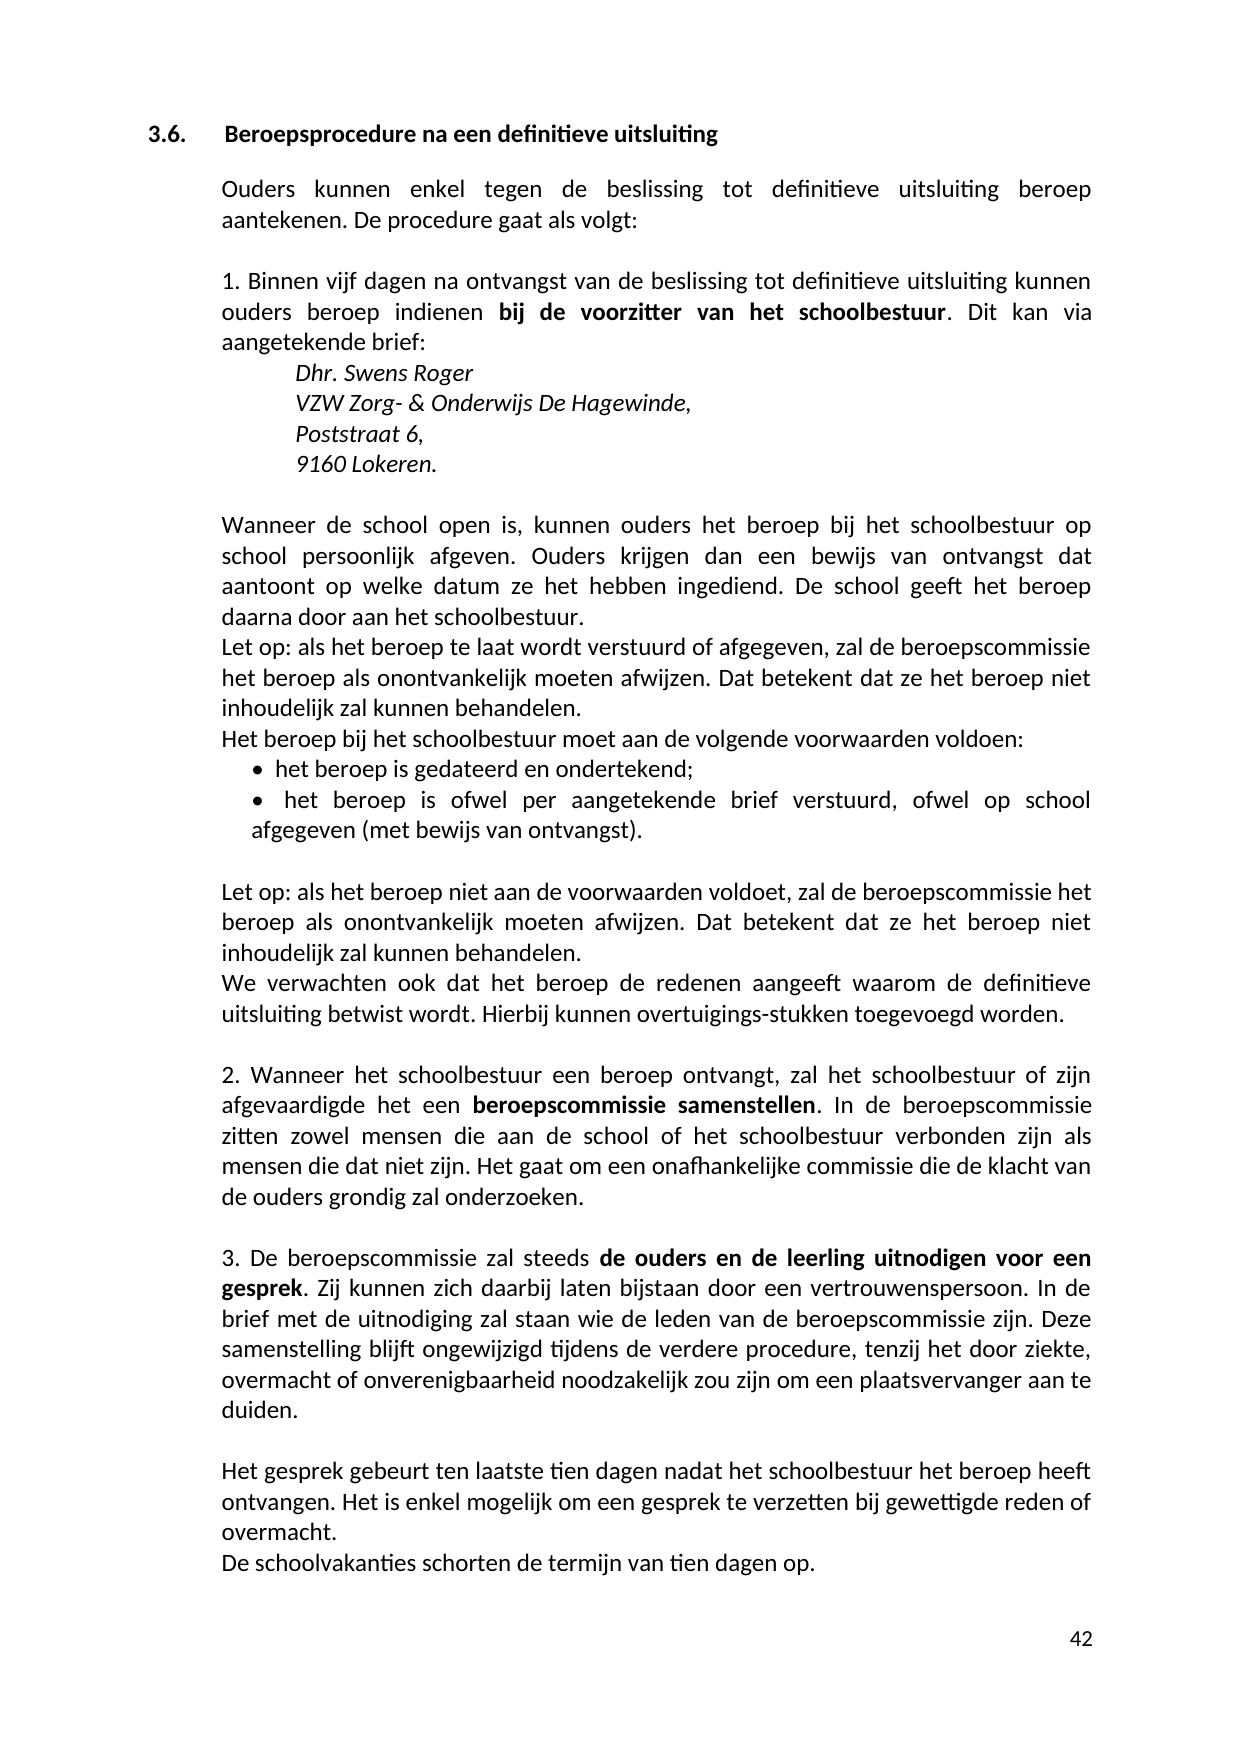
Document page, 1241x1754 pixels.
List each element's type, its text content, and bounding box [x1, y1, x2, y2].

text 3. De beroepscommissie zal steeds de ouders en de leerling uitnodigen voor een gesprek. Zij kunnen zich daarbij laten bijstaan door een vertrouwenspersoon. In de brief met de uitnodiging zal staan wie de leden van de beroepscommissie zijn. Deze samenstelling blijft ongewijzigd tijdens de verdere procedure, tenzij het door ziekte, overmacht of onverenigbaarheid noodzakelijk zou zijn om een plaatsvervanger aan te duiden. [221, 1242, 1093, 1425]
text De schoolvakanties schorten de termijn van tien dagen op. [148, 1547, 1093, 1578]
text Let op: als het beroep niet aan de voorwaarden voldoet, zal de beroepscommissie het beroep als onontvankelijk moeten afwijzen. Dat betekent dat ze het beroep niet inhoudelijk zal kunnen behandelen. [221, 876, 1093, 967]
text Ouders kunnen enkel tegen de beslissing tot definitieve uitsluiting beroep aantekenen. De procedure gaat als volgt: [221, 174, 1093, 235]
text 2. Wanneer het schoolbestuur een beroep ontvangt, zal het schoolbestuur of zijn afgevaardigde het een beroepscommissie samenstellen. In de beroepscommissie zitten zowel mensen die aan de school of het schoolbestuur verbonden zijn als mensen die dat niet zijn. Het gaat om een onafhankelijke commissie die de klacht van de ouders grondig zal onderzoeken. [221, 1059, 1093, 1211]
text Het beroep bij het schoolbestuur moet aan de volgende voorwaarden voldoen: [221, 723, 1093, 753]
text • het beroep is ofwel per aangetekende brief verstuurd, ofwel op school afgegeven (met bewijs van ontvangst). [251, 784, 1093, 845]
text • het beroep is gedateerd en ondertekend; [251, 753, 1093, 784]
text VZW Zorg- & Onderwijs De Hagewinde, [221, 387, 1093, 418]
text 1. Binnen vijf dagen na ontvangst van de beslissing tot definitieve uitsluiting kunnen ouders beroep indienen bij de voorzitter van het schoolbestuur. Dit kan via aangetekende brief: [221, 265, 1093, 357]
text Poststraat 6, [221, 418, 1093, 448]
text 9160 Lokeren. [221, 448, 1093, 479]
text Dhr. Swens Roger [221, 357, 1093, 387]
subtitle Beroepsprocedure na een definitieve uitsluiting [148, 118, 1093, 149]
text Het gesprek gebeurt ten laatste tien dagen nadat het schoolbestuur het beroep heeft ontvangen. Het is enkel mogelijk om een gesprek te verzetten bij gewettigde reden of overmacht. [221, 1456, 1093, 1547]
text Let op: als het beroep te laat wordt verstuurd of afgegeven, zal de beroepscommissie het beroep als onontvankelijk moeten afwijzen. Dat betekent dat ze het beroep niet inhoudelijk zal kunnen behandelen. [221, 631, 1093, 723]
text Wanneer de school open is, kunnen ouders het beroep bij het schoolbestuur op school persoonlijk afgeven. Ouders krijgen dan een bewijs van ontvangst dat aantoont op welke datum ze het hebben ingediend. De school geeft het beroep daarna door aan het schoolbestuur. [221, 509, 1093, 631]
text We verwachten ook dat het beroep de redenen aangeeft waarom de definitieve uitsluiting betwist wordt. Hierbij kunnen overtuigings-stukken toegevoegd worden. [221, 967, 1093, 1028]
